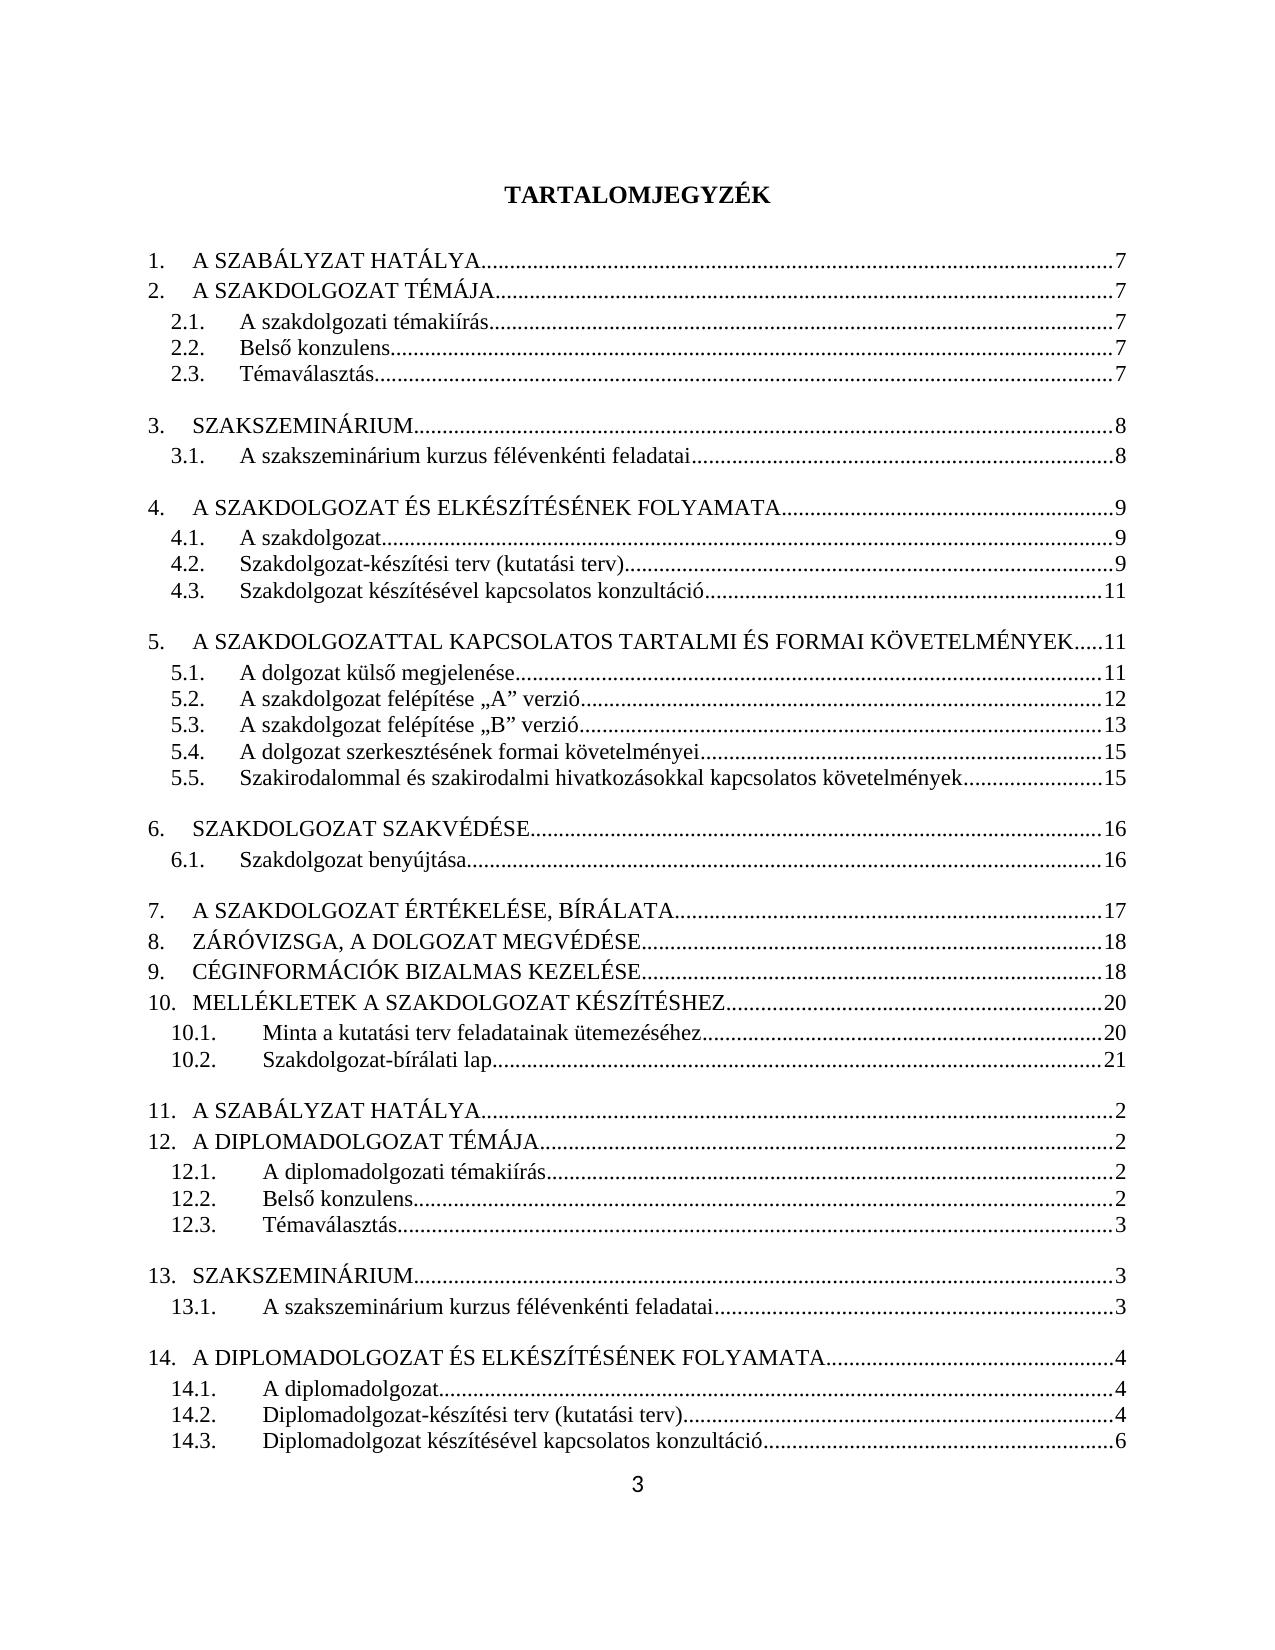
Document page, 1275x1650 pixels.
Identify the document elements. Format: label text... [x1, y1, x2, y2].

text 5.1. A dolgozat külső megjelenése 11 [171, 659, 1127, 685]
text 11. A SZABÁLYZAT HATÁLYA 2 [148, 1097, 1127, 1123]
text 6.1. Szakdolgozat benyújtása 16 [171, 846, 1127, 872]
text 4.3. Szakdolgozat készítésével kapcsolatos konzultáció 11 [171, 577, 1127, 603]
text 5.2. A szakdolgozat felépítése „A” verzió 12 [171, 685, 1127, 711]
text 4.1. A szakdolgozat 9 [171, 524, 1127, 551]
text 3. SZAKSZEMINÁRIUM 8 [148, 412, 1127, 438]
text 2.1. A szakdolgozati témakiírás 7 [171, 308, 1127, 334]
text 3.1. A szakszeminárium kurzus félévenkénti feladatai 8 [171, 442, 1127, 469]
text 12.1. A diplomadolgozati témakiírás 2 [171, 1158, 1127, 1184]
text 7. A SZAKDOLGOZAT ÉRTÉKELÉSE, BÍRÁLATA 17 [148, 897, 1127, 924]
text 13. SZAKSZEMINÁRIUM 3 [148, 1262, 1127, 1289]
text Tartalomjegyzék [148, 181, 1127, 209]
text 10.1. Minta a kutatási terv feladatainak ütemezéséhez 20 [171, 1019, 1127, 1046]
text 14. A DIPLOMADOLGOZAT ÉS ELKÉSZÍTÉSÉNEK FOLYAMATA 4 [148, 1344, 1127, 1371]
text 2.2. Belső konzulens 7 [171, 334, 1127, 360]
text 4.2. Szakdolgozat-készítési terv (kutatási terv) 9 [171, 551, 1127, 577]
text 5.3. A szakdolgozat felépítése „B” verzió 13 [171, 711, 1127, 738]
text 10. MELLÉKLETEK A SZAKDOLGOZAT KÉSZÍTÉSHEZ 20 [148, 989, 1127, 1015]
text 5.5. Szakirodalommal és szakirodalmi hivatkozásokkal kapcsolatos követelmények 15 [171, 764, 1127, 791]
text 14.1. A diplomadolgozat 4 [171, 1375, 1127, 1401]
text 2.3. Témaválasztás 7 [171, 360, 1127, 387]
text 13.1. A szakszeminárium kurzus félévenkénti feladatai 3 [171, 1293, 1127, 1319]
text 10.2. Szakdolgozat-bírálati lap 21 [171, 1046, 1127, 1072]
text 8. ZÁRÓVIZSGA, A DOLGOZAT MEGVÉDÉSE 18 [148, 928, 1127, 954]
text 4. A SZAKDOLGOZAT ÉS ELKÉSZÍTÉSÉNEK FOLYAMATA 9 [148, 494, 1127, 520]
text 5.4. A dolgozat szerkesztésének formai követelményei 15 [171, 738, 1127, 764]
text 14.2. Diplomadolgozat-készítési terv (kutatási terv) 4 [171, 1401, 1127, 1427]
text 14.3. Diplomadolgozat készítésével kapcsolatos konzultáció 6 [171, 1427, 1127, 1454]
text 12.2. Belső konzulens 2 [171, 1184, 1127, 1211]
text 2. A SZAKDOLGOZAT TÉMÁJA 7 [148, 277, 1127, 303]
text 12.3. Témaválasztás 3 [171, 1211, 1127, 1237]
text 12. A DIPLOMADOLGOZAT TÉMÁJA 2 [148, 1128, 1127, 1154]
text 1. A SZABÁLYZAT HATÁLYA 7 [148, 247, 1127, 273]
text 6. SZAKDOLGOZAT SZAKVÉDÉSE 16 [148, 816, 1127, 842]
text 9. CÉGINFORMÁCIÓK BIZALMAS KEZELÉSE 18 [148, 958, 1127, 985]
text 5. A SZAKDOLGOZATTAL KAPCSOLATOS TARTALMI ÉS FORMAI KÖVETELMÉNYEK 11 [148, 628, 1127, 654]
